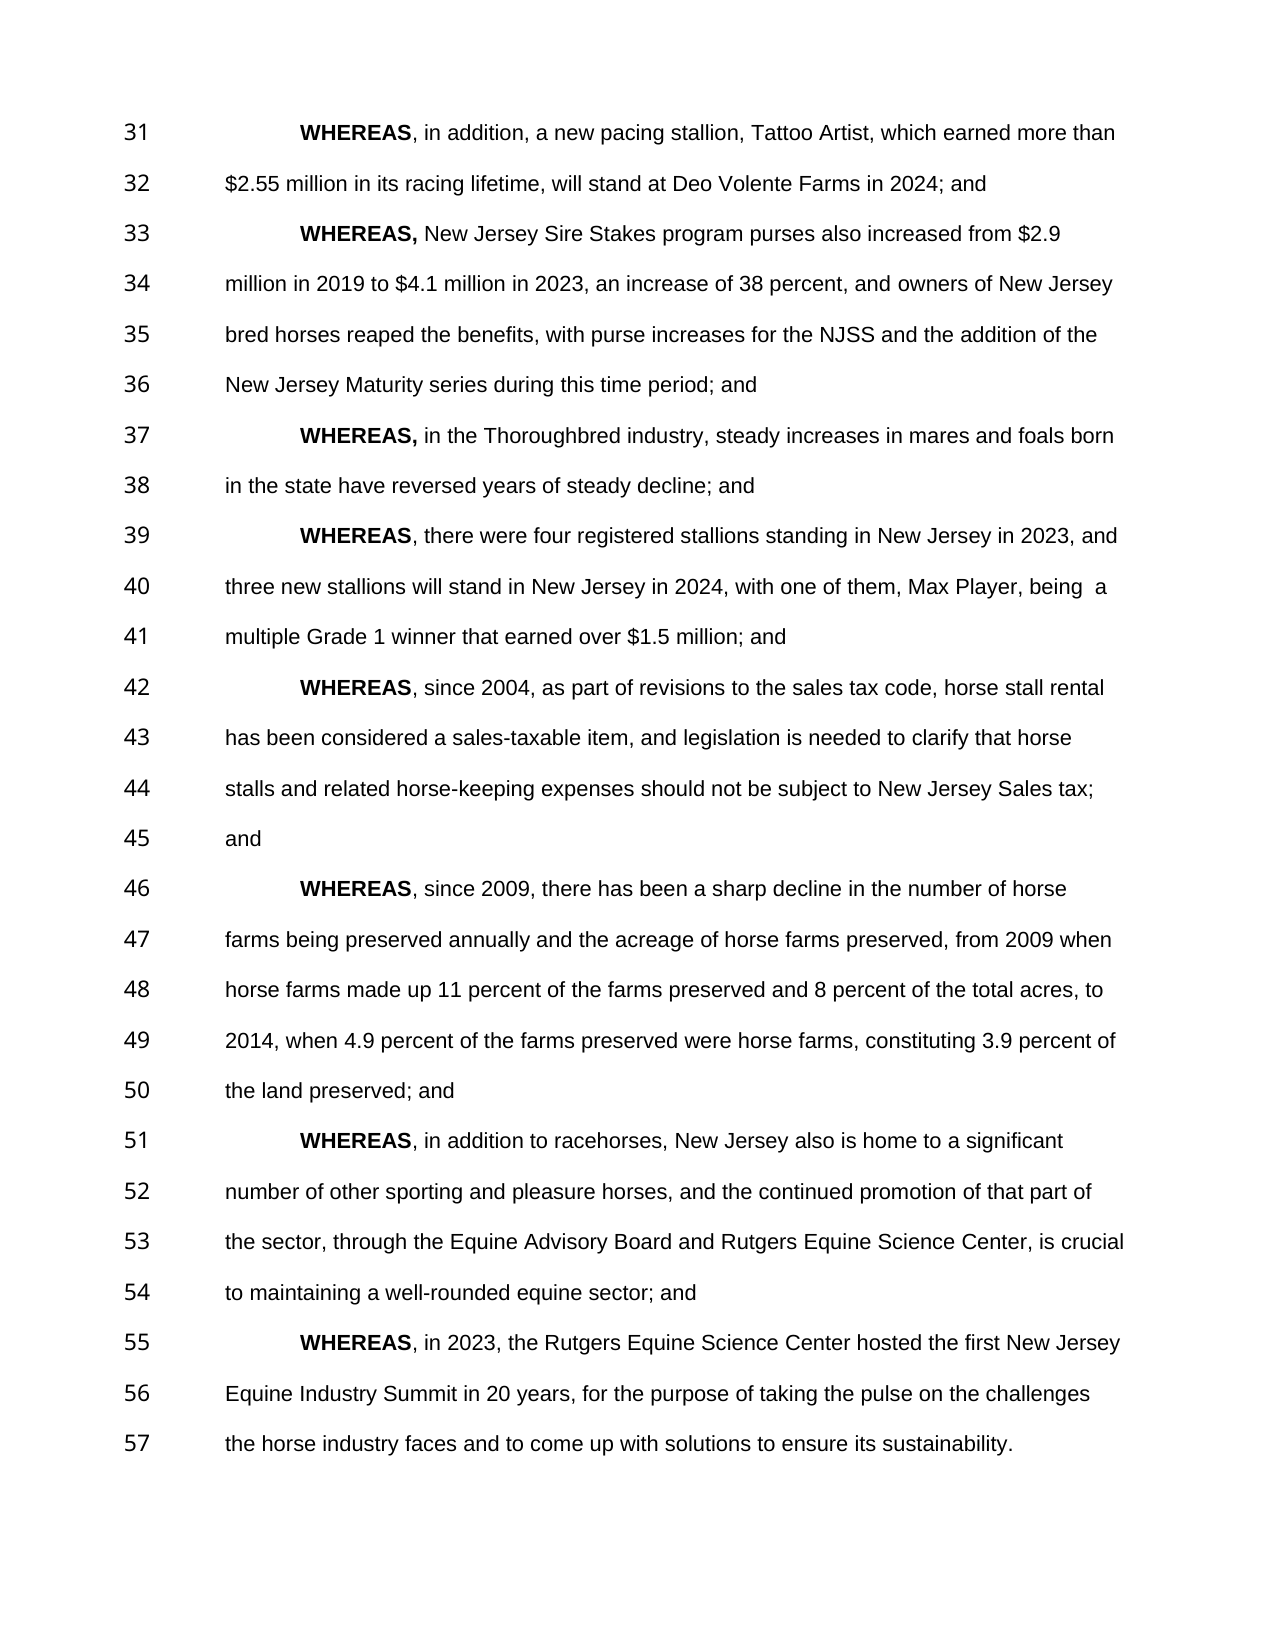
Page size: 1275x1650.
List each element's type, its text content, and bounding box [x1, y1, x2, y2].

text WHEREAS, since 2009, there has been a sharp decline in the number of horse farms being preserved annually and the acreage of horse farms preserved, from 2009 when horse farms made up 11 percent of the farms preserved and 8 percent of the total acres, to 2014, when 4.9 percent of the farms preserved were horse farms, constituting 3.9 percent of the land preserved; and [225, 876, 1125, 1103]
text WHEREAS, in addition, a new pacing stallion, Tattoo Artist, which earned more than $2.55 million in its racing lifetime, will stand at Deo Volente Farms in 2024; and [225, 120, 1125, 196]
text WHEREAS, New Jersey Sire Stakes program purses also increased from $2.9 million in 2019 to $4.1 million in 2023, an increase of 38 percent, and owners of New Jersey bred horses reaped the benefits, with purse increases for the NJSS and the addition of the New Jersey Maturity series during this time period; and [225, 221, 1125, 397]
text WHEREAS, since 2004, as part of revisions to the sales tax code, horse stall rental has been considered a sales-taxable item, and legislation is needed to clarify that horse stalls and related horse-keeping expenses should not be subject to New Jersey Sales tax; and [225, 674, 1125, 851]
text WHEREAS, in the Thoroughbred industry, steady increases in mares and foals born in the state have reversed years of steady decline; and [225, 422, 1125, 498]
text WHEREAS, in addition to racehorses, New Jersey also is home to a significant number of other sporting and pleasure horses, and the continued promotion of that part of the sector, through the Equine Advisory Board and Rutgers Equine Science Center, is crucial to maintaining a well-rounded equine sector; and [225, 1128, 1125, 1305]
text WHEREAS, there were four registered stallions standing in New Jersey in 2023, and three new stallions will stand in New Jersey in 2024, with one of them, Max Player, being a multiple Grade 1 winner that earned over $1.5 million; and [225, 523, 1125, 649]
text WHEREAS, in 2023, the Rutgers Equine Science Center hosted the first New Jersey Equine Industry Summit in 20 years, for the purpose of taking the pulse on the challenges the horse industry faces and to come up with solutions to ensure its sustainability. [225, 1330, 1125, 1456]
